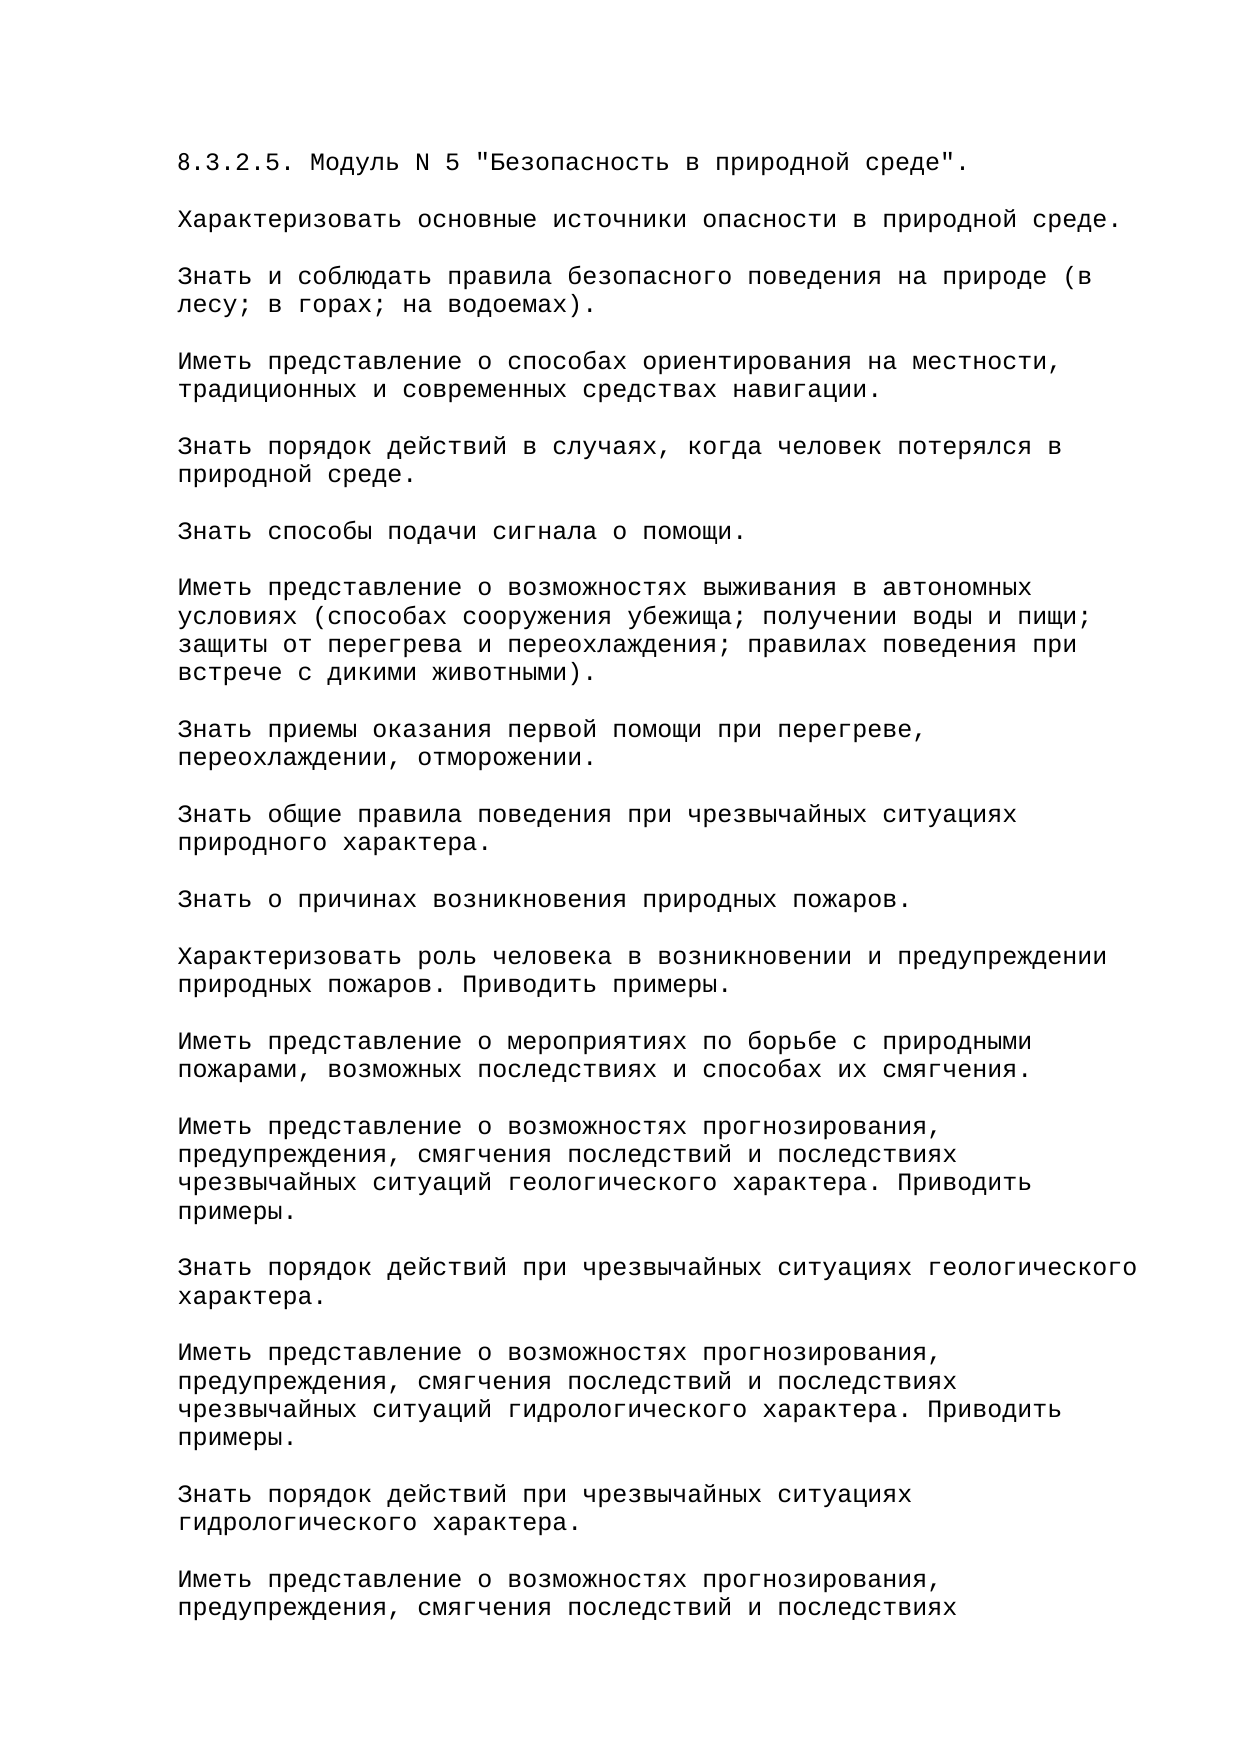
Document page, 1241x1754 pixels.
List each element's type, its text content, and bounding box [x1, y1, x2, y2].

text Иметь представление о возможностях выживания в автономных условиях (способах сооружения убежища; получении воды и пищи; защиты от перегрева и переохлаждения; правилах поведения при встрече с дикими животными). [177, 547, 1152, 688]
text Характеризовать роль человека в возникновении и предупреждении природных пожаров. Приводить примеры. [177, 915, 1152, 1000]
text Знать способы подачи сигнала о помощи. [177, 490, 1152, 547]
text Иметь представление о способах ориентирования на местности, традиционных и современных средствах навигации. [177, 320, 1152, 405]
text Знать приемы оказания первой помощи при перегреве, переохлаждении, отморожении. [177, 688, 1152, 773]
text Иметь представление о мероприятиях по борьбе с природными пожарами, возможных последствиях и способах их смягчения. [177, 1000, 1152, 1085]
text Знать о причинах возникновения природных пожаров. [177, 858, 1152, 915]
text Иметь представление о возможностях прогнозирования, предупреждения, смягчения последствий и последствиях чрезвычайных ситуаций гидрологического характера. Приводить примеры. [177, 1312, 1152, 1453]
text Знать общие правила поведения при чрезвычайных ситуациях природного характера. [177, 773, 1152, 858]
text Знать порядок действий при чрезвычайных ситуациях гидрологического характера. [177, 1453, 1152, 1538]
text Знать порядок действий при чрезвычайных ситуациях геологического характера. [177, 1227, 1152, 1312]
text Знать порядок действий в случаях, когда человек потерялся в природной среде. [177, 405, 1152, 490]
text Характеризовать основные источники опасности в природной среде. [177, 178, 1152, 235]
text 8.3.2.5. Модуль N 5 "Безопасность в природной среде". [177, 118, 1152, 178]
text Иметь представление о возможностях прогнозирования, предупреждения, смягчения последствий и последствиях чрезвычайных ситуаций геологического характера. Приводить примеры. [177, 1085, 1152, 1227]
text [177, 1538, 1152, 1623]
text Знать и соблюдать правила безопасного поведения на природе (в лесу; в горах; на водоемах). [177, 235, 1152, 320]
